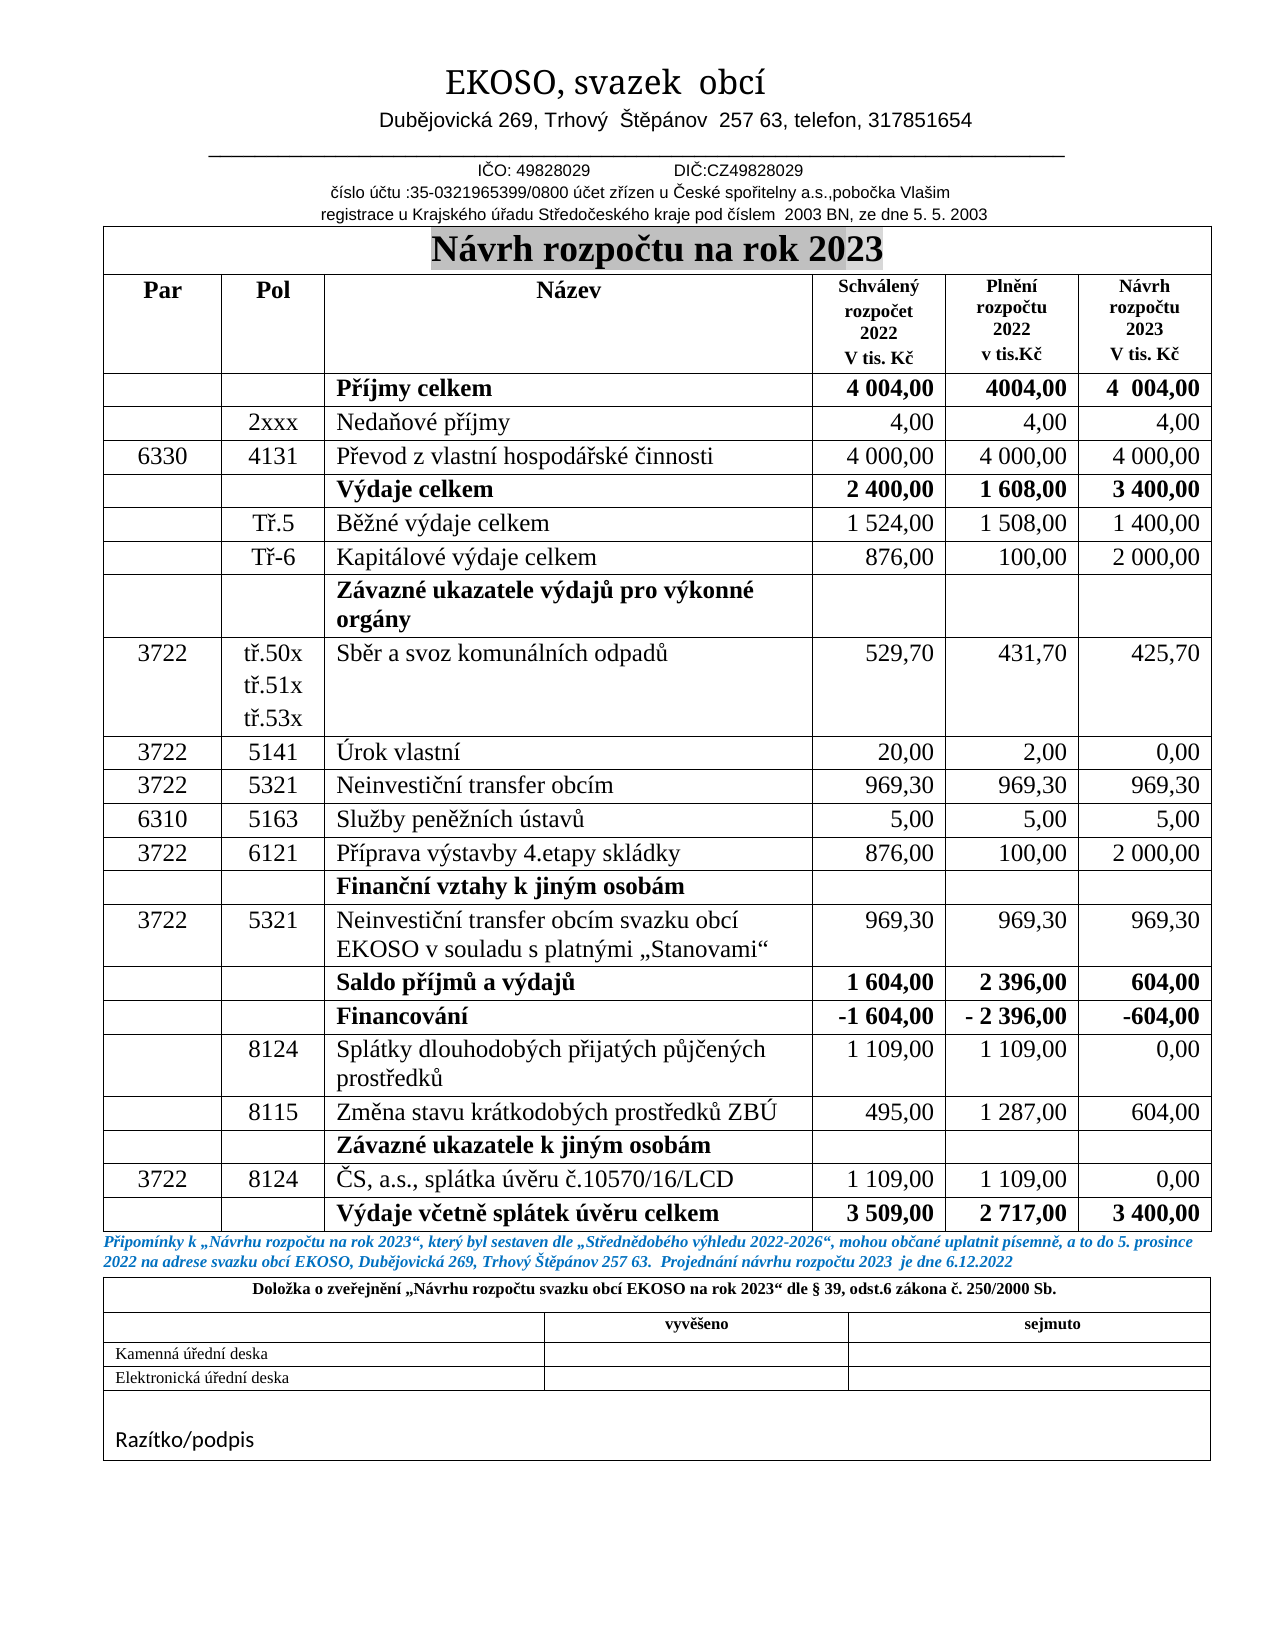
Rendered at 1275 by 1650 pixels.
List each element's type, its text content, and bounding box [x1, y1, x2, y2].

table_cell 1 109,00 [946, 1164, 1078, 1197]
table_cell 4 000,00 [1079, 441, 1211, 473]
table_cell Schválený rozpočet 2022 V tis. Kč [813, 275, 945, 372]
table_cell 604,00 [1079, 1097, 1211, 1129]
table_cell Služby peněžních ústavů [325, 804, 812, 837]
table_cell Běžné výdaje celkem [325, 508, 812, 541]
table_cell Neinvestiční transfer obcím svazku obcí EKOSO v souladu s platnými „Stanovami“ [325, 905, 812, 966]
table_cell 3 400,00 [1079, 475, 1211, 507]
table_cell [104, 374, 221, 406]
table_cell Sběr a svoz komunálních odpadů [325, 638, 812, 736]
table_cell [104, 1097, 221, 1129]
table_cell [1079, 1131, 1211, 1163]
table_cell [813, 575, 945, 637]
table_cell 4,00 [946, 407, 1078, 440]
table_cell 0,00 [1079, 1035, 1211, 1096]
table_cell Financování [325, 1001, 812, 1033]
table_cell Změna stavu krátkodobých prostředků ZBÚ [325, 1097, 812, 1129]
table_cell 2 396,00 [946, 967, 1078, 1000]
table_cell 100,00 [946, 838, 1078, 870]
table_cell Elektronická úřední deska [104, 1367, 544, 1390]
table_cell Par [104, 275, 221, 372]
table_cell [1024, 1343, 1210, 1366]
table_cell 8115 [222, 1097, 324, 1129]
table_cell 3722 [104, 1164, 221, 1197]
table_cell Tř-6 [222, 542, 324, 574]
table_cell 8124 [222, 1035, 324, 1096]
table_cell 3722 [104, 838, 221, 870]
table_cell [222, 871, 324, 904]
table_cell - 2 396,00 [946, 1001, 1078, 1033]
table_cell 4131 [222, 441, 324, 473]
table_cell 5321 [222, 905, 324, 966]
table_cell 2 400,00 [813, 475, 945, 507]
table_cell 2 000,00 [1079, 838, 1211, 870]
table_cell Příjmy celkem [325, 374, 812, 406]
table_cell 969,30 [946, 905, 1078, 966]
table_cell [104, 1131, 221, 1163]
text Dubějovická 269, Trhový Štěpánov 257 63, telefon, 317851654 [340, 108, 1011, 132]
table_cell 1 400,00 [1079, 508, 1211, 541]
table_cell 4,00 [1079, 407, 1211, 440]
table_cell 2 000,00 [1079, 542, 1211, 574]
table_cell vyvěšeno [545, 1313, 848, 1342]
table_cell Tř.5 [222, 508, 324, 541]
table_cell [104, 407, 221, 440]
table_cell [222, 374, 324, 406]
table_cell 6330 [104, 441, 221, 473]
table_cell Návrh rozpočtu 2023 V tis. Kč [1079, 275, 1211, 372]
table_cell -1 604,00 [813, 1001, 945, 1033]
table_cell [104, 575, 221, 637]
table_cell [222, 475, 324, 507]
table_cell 4004,00 [946, 374, 1078, 406]
table_cell 1 109,00 [946, 1035, 1078, 1096]
text EKOSO, svazek obcí [103, 59, 1107, 104]
table_cell 5,00 [1079, 804, 1211, 837]
table_cell 5163 [222, 804, 324, 837]
text IČO: 49828029 DIČ:CZ49828029 [222, 161, 1059, 180]
table_cell Razítko/podpis [104, 1391, 544, 1460]
table_cell [946, 871, 1078, 904]
text číslo účtu :35-0321965399/0800 účet zřízen u České spořitelny a.s.,pobočka Vlašim [222, 183, 1059, 202]
table_cell [222, 967, 324, 1000]
table_cell 876,00 [813, 838, 945, 870]
table_cell [545, 1367, 848, 1390]
table_cell 3722 [104, 770, 221, 803]
table_cell [104, 508, 221, 541]
table_cell 3722 [104, 638, 221, 736]
table_cell tř.50x tř.51x tř.53x [222, 638, 324, 736]
table_cell [946, 575, 1078, 637]
text registrace u Krajského úřadu Středočeského kraje pod číslem 2003 BN, ze dne 5. 5. 2003 [202, 205, 1107, 224]
table_cell [222, 1198, 324, 1231]
table_cell 1 604,00 [813, 967, 945, 1000]
table_cell [813, 1131, 945, 1163]
table_cell 5,00 [813, 804, 945, 837]
table_cell [222, 1001, 324, 1033]
table_cell 4,00 [813, 407, 945, 440]
table_cell 969,30 [813, 905, 945, 966]
table_cell ČS, a.s., splátka úvěru č.10570/16/LCD [325, 1164, 812, 1197]
table_cell 431,70 [946, 638, 1078, 736]
table_cell 2xxx [222, 407, 324, 440]
table_cell [104, 871, 221, 904]
table_cell 969,30 [813, 770, 945, 803]
table_cell 3 400,00 [1079, 1198, 1211, 1231]
table_cell [222, 1131, 324, 1163]
table_cell [1024, 1391, 1210, 1460]
table_cell 1 524,00 [813, 508, 945, 541]
table_cell 1 608,00 [946, 475, 1078, 507]
table_cell [849, 1313, 1024, 1342]
table_cell Pol [222, 275, 324, 372]
table_cell [104, 1313, 544, 1342]
table_cell Název [325, 275, 812, 372]
table_cell Plnění rozpočtu 2022 v tis.Kč [946, 275, 1078, 372]
table_cell 969,30 [1079, 770, 1211, 803]
table_cell Splátky dlouhodobých přijatých půjčených prostředků [325, 1035, 812, 1096]
table_cell Úrok vlastní [325, 737, 812, 769]
table_cell 3 509,00 [813, 1198, 945, 1231]
table_header Doložka o zveřejnění „Návrhu rozpočtu svazku obcí EKOSO na rok 2023“ dle § 39, odst.6 zákona č. 250/2000 Sb. [104, 1278, 1210, 1312]
table_cell [813, 871, 945, 904]
table_cell Nedaňové příjmy [325, 407, 812, 440]
table_cell 495,00 [813, 1097, 945, 1129]
table_cell Finanční vztahy k jiným osobám [325, 871, 812, 904]
table_cell Výdaje celkem [325, 475, 812, 507]
table_cell Výdaje včetně splátek úvěru celkem [325, 1198, 812, 1231]
table_cell Příprava výstavby 4.etapy skládky [325, 838, 812, 870]
table_cell 4 004,00 [813, 374, 945, 406]
table_cell 1 109,00 [813, 1164, 945, 1197]
table_cell 6310 [104, 804, 221, 837]
table_cell [104, 475, 221, 507]
table_cell Převod z vlastní hospodářské činnosti [325, 441, 812, 473]
table_cell Závazné ukazatele k jiným osobám [325, 1131, 812, 1163]
table_cell [1024, 1367, 1210, 1390]
table_cell 20,00 [813, 737, 945, 769]
table_cell 8124 [222, 1164, 324, 1197]
table_cell Kapitálové výdaje celkem [325, 542, 812, 574]
table_cell 3722 [104, 737, 221, 769]
table_cell [544, 1391, 1024, 1460]
table_cell 0,00 [1079, 737, 1211, 769]
text __________________________________________________________________________ [167, 134, 1107, 158]
table_header Návrh rozpočtu na rok 2023 [104, 227, 1211, 274]
table_cell 5321 [222, 770, 324, 803]
table_cell [104, 967, 221, 1000]
table_cell 2,00 [946, 737, 1078, 769]
table_cell 876,00 [813, 542, 945, 574]
table_cell 1 109,00 [813, 1035, 945, 1096]
table_cell 5,00 [946, 804, 1078, 837]
table_cell Závazné ukazatele výdajů pro výkonné orgány [325, 575, 812, 637]
table_cell 100,00 [946, 542, 1078, 574]
table_cell [946, 1131, 1078, 1163]
table_cell [849, 1343, 1024, 1366]
text Připomínky k „Návrhu rozpočtu na rok 2023“, který byl sestaven dle „Střednědobého výhledu 2022-2026“, mohou občané uplatnit písemně, a to do 5. prosince 2022 na adrese svazku obcí EKOSO, Dubějovická 269, Trhový Štěpánov 257 63. Projednání návrhu rozpočtu 2023 je dne 6.12.2022 [103, 1232, 1211, 1271]
table_cell 529,70 [813, 638, 945, 736]
table_cell 969,30 [1079, 905, 1211, 966]
table_cell 969,30 [946, 770, 1078, 803]
table_cell 4 000,00 [813, 441, 945, 473]
table_cell [104, 542, 221, 574]
table_cell 4 000,00 [946, 441, 1078, 473]
table_cell 604,00 [1079, 967, 1211, 1000]
table_cell [1079, 871, 1211, 904]
table_cell 5141 [222, 737, 324, 769]
table_cell sejmuto [1024, 1313, 1210, 1342]
table_cell Kamenná úřední deska [104, 1343, 544, 1366]
table_cell [104, 1001, 221, 1033]
table_cell [222, 575, 324, 637]
table_cell [104, 1035, 221, 1096]
table_cell 2 717,00 [946, 1198, 1078, 1231]
table_cell [545, 1343, 848, 1366]
table_cell [1079, 575, 1211, 637]
table_cell Saldo příjmů a výdajů [325, 967, 812, 1000]
table_cell 4 004,00 [1079, 374, 1211, 406]
table_cell [849, 1367, 1024, 1390]
table_cell 6121 [222, 838, 324, 870]
table_cell Neinvestiční transfer obcím [325, 770, 812, 803]
table_cell 425,70 [1079, 638, 1211, 736]
table_cell 1 287,00 [946, 1097, 1078, 1129]
table_cell 0,00 [1079, 1164, 1211, 1197]
table_cell -604,00 [1079, 1001, 1211, 1033]
table_cell 3722 [104, 905, 221, 966]
table_cell 1 508,00 [946, 508, 1078, 541]
table_cell [104, 1198, 221, 1231]
